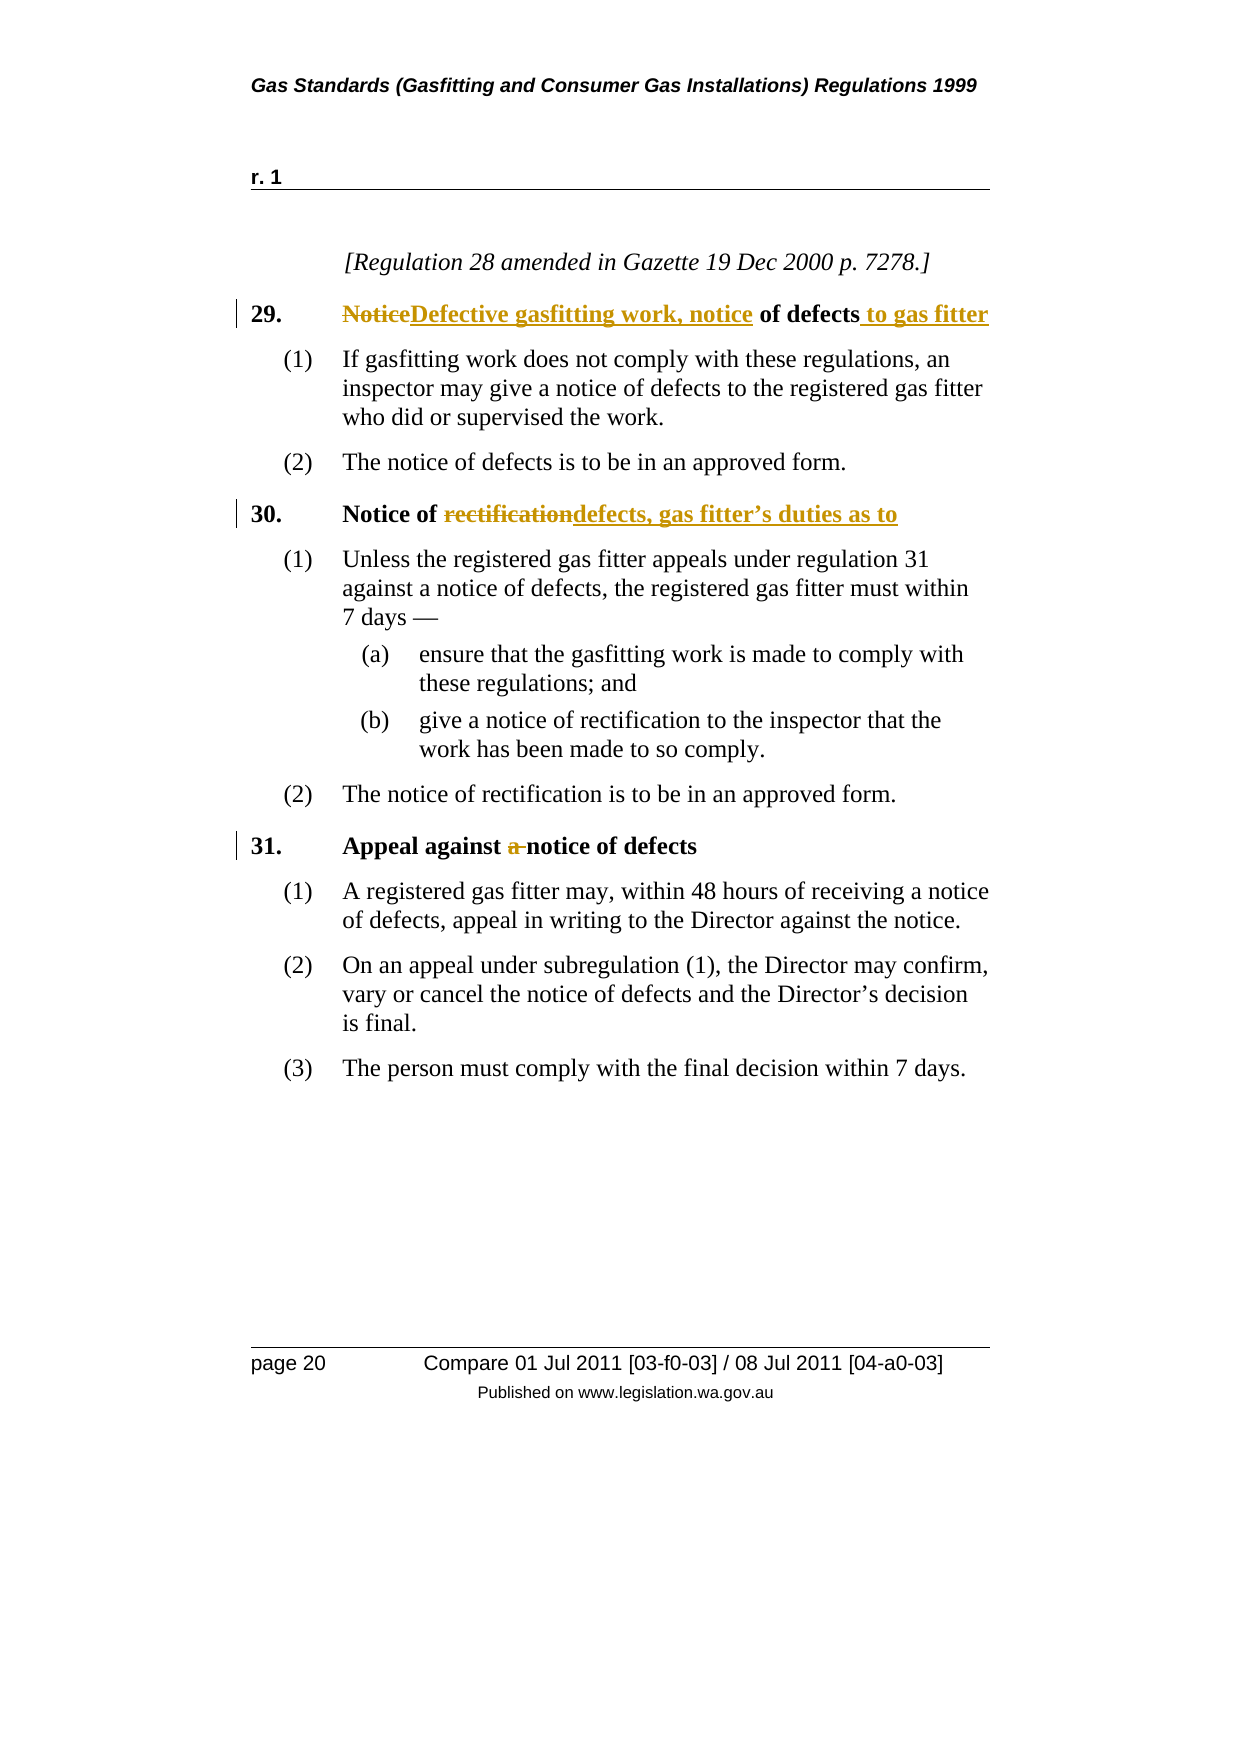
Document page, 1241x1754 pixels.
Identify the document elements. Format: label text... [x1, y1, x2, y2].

text (2) The notice of rectification is to be in an approved form. [251, 779, 990, 808]
subtitle 30. Notice of [251, 499, 990, 528]
subtitle 31. Appeal against notice of defects [251, 831, 990, 859]
text (a) ensure that the gasfitting work is made to comply with these regulations; and [251, 639, 990, 697]
text (b) give a notice of rectification to the inspector that the work has been made to so comply. [251, 705, 990, 762]
text (1) If gasfitting work does not comply with these regulations, an inspector may give a notice of defects to the registered gas fitter who did or supervised the work. [251, 344, 990, 431]
text (2) The notice of defects is to be in an approved form. [251, 447, 990, 476]
text (1) A registered gas fitter may, within 48 hours of receiving a notice of defects, appeal in writing to the Director against the notice. [251, 876, 990, 934]
text (1) Unless the registered gas fitter appeals under regulation 31 against a notice of defects, the registered gas fitter must within 7 days — [251, 544, 990, 631]
text [Regulation 28 amended in Gazette 19 Dec 2000 p. 7278.] [251, 247, 990, 276]
text (2) On an appeal under subregulation (1), the Director may confirm, vary or cancel the notice of defects and the Director’s decision is final. [251, 950, 990, 1037]
text (3) The person must comply with the final decision within 7 days. [251, 1053, 990, 1082]
subtitle 29. of defects [251, 299, 990, 328]
